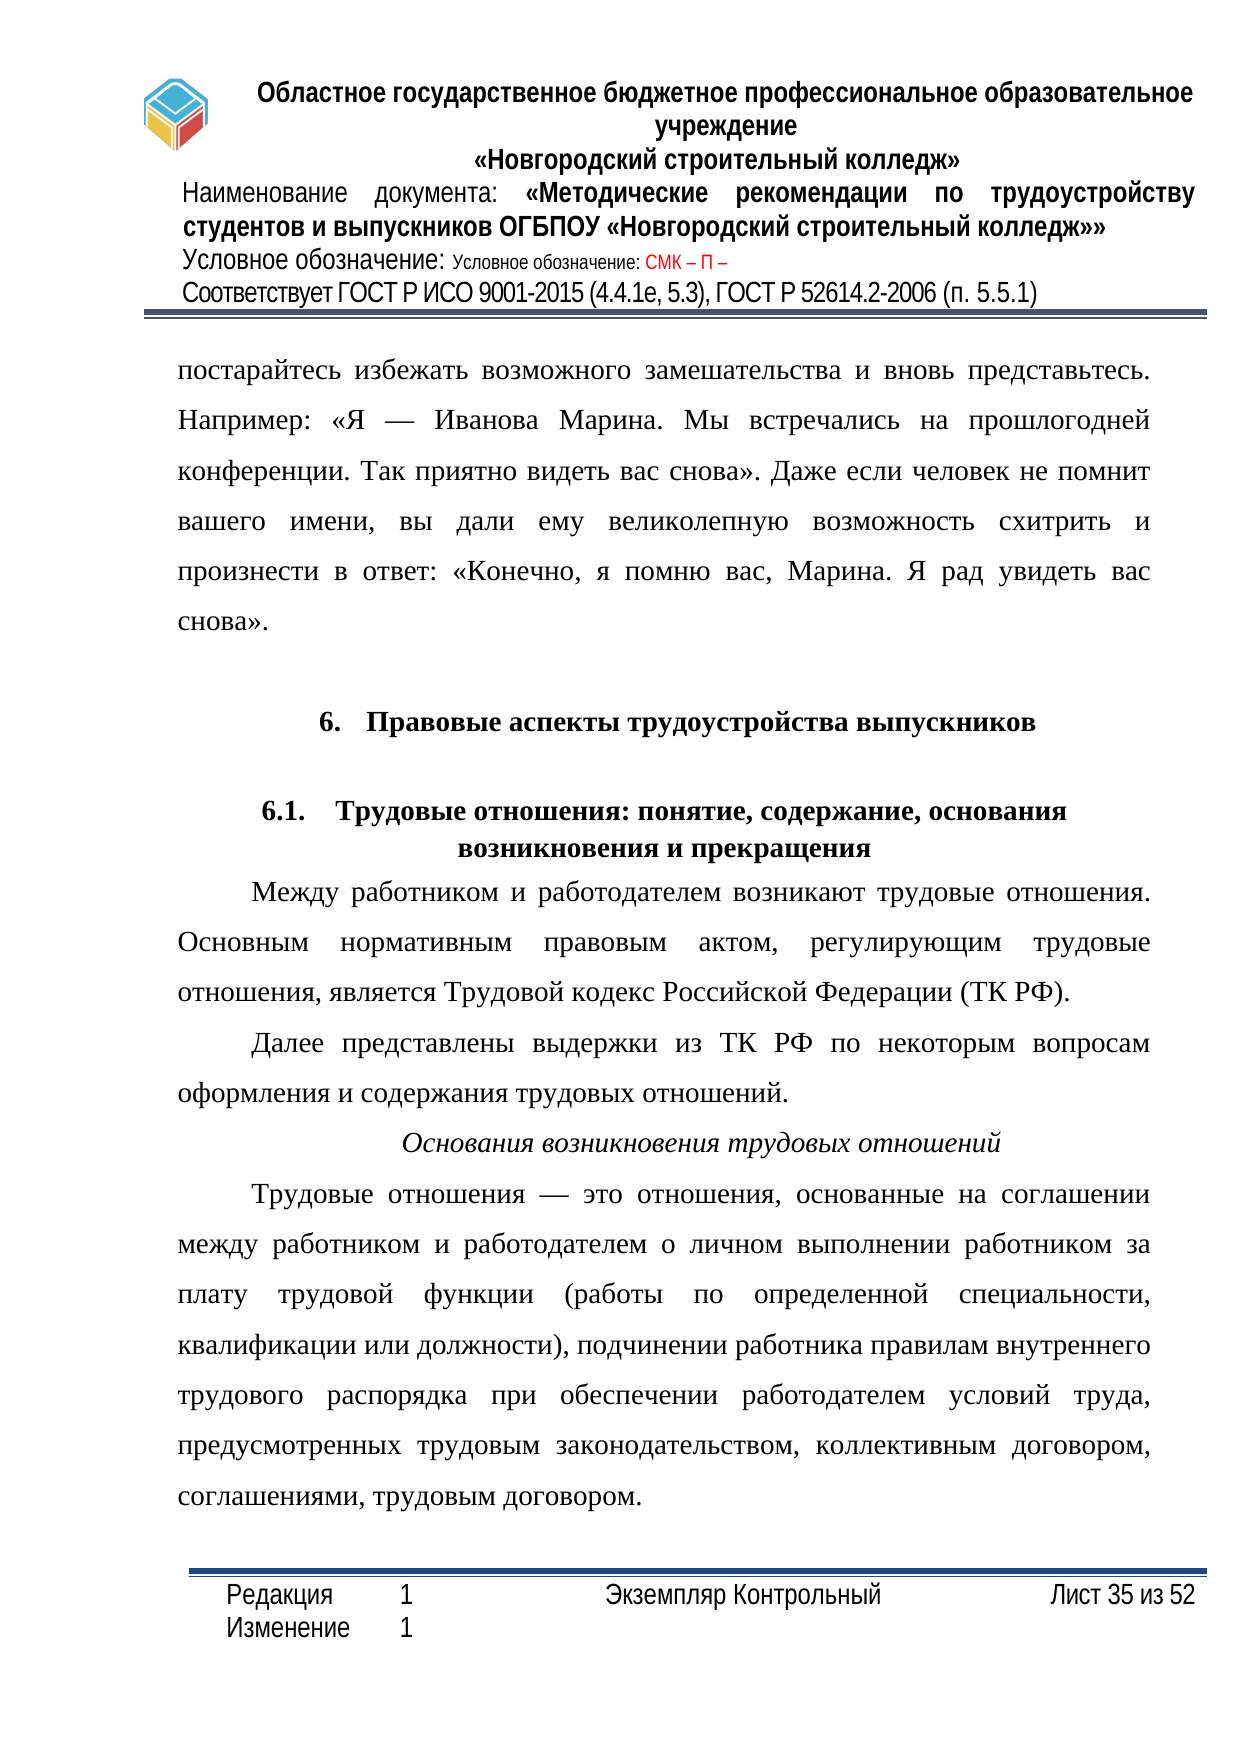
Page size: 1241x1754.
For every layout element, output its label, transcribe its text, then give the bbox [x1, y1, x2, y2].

picture [144, 78, 210, 151]
subtitle Правовые аспекты трудоустройства выпускников [204, 704, 1152, 738]
text Трудовые отношения — это отношения, основанные на соглашении между работником и работодателем о личном выполнении работником за плату трудовой функции (работы по определенной специальности, квалификации или должности), подчинении работника правилам внутреннего трудового распорядка при обеспечении работодателем условий труда, предусмотренных трудовым законодательством, коллективным договором, соглашениями, трудовым договором. [177, 1176, 1152, 1511]
text Далее представлены выдержки из ТК РФ по некоторым вопросам оформления и содержания трудовых отношений. [177, 1025, 1152, 1109]
text Основания возникновения трудовых отношений [177, 1126, 1152, 1159]
text Между работником и работодателем возникают трудовые отношения. Основным нормативным правовым актом, регулирующим трудовые отношения, является Трудовой кодекс Российской Федерации (ТК РФ). [177, 874, 1152, 1008]
subtitle Трудовые отношения: понятие, содержание, основания возникновения и прекращения [177, 793, 1152, 863]
